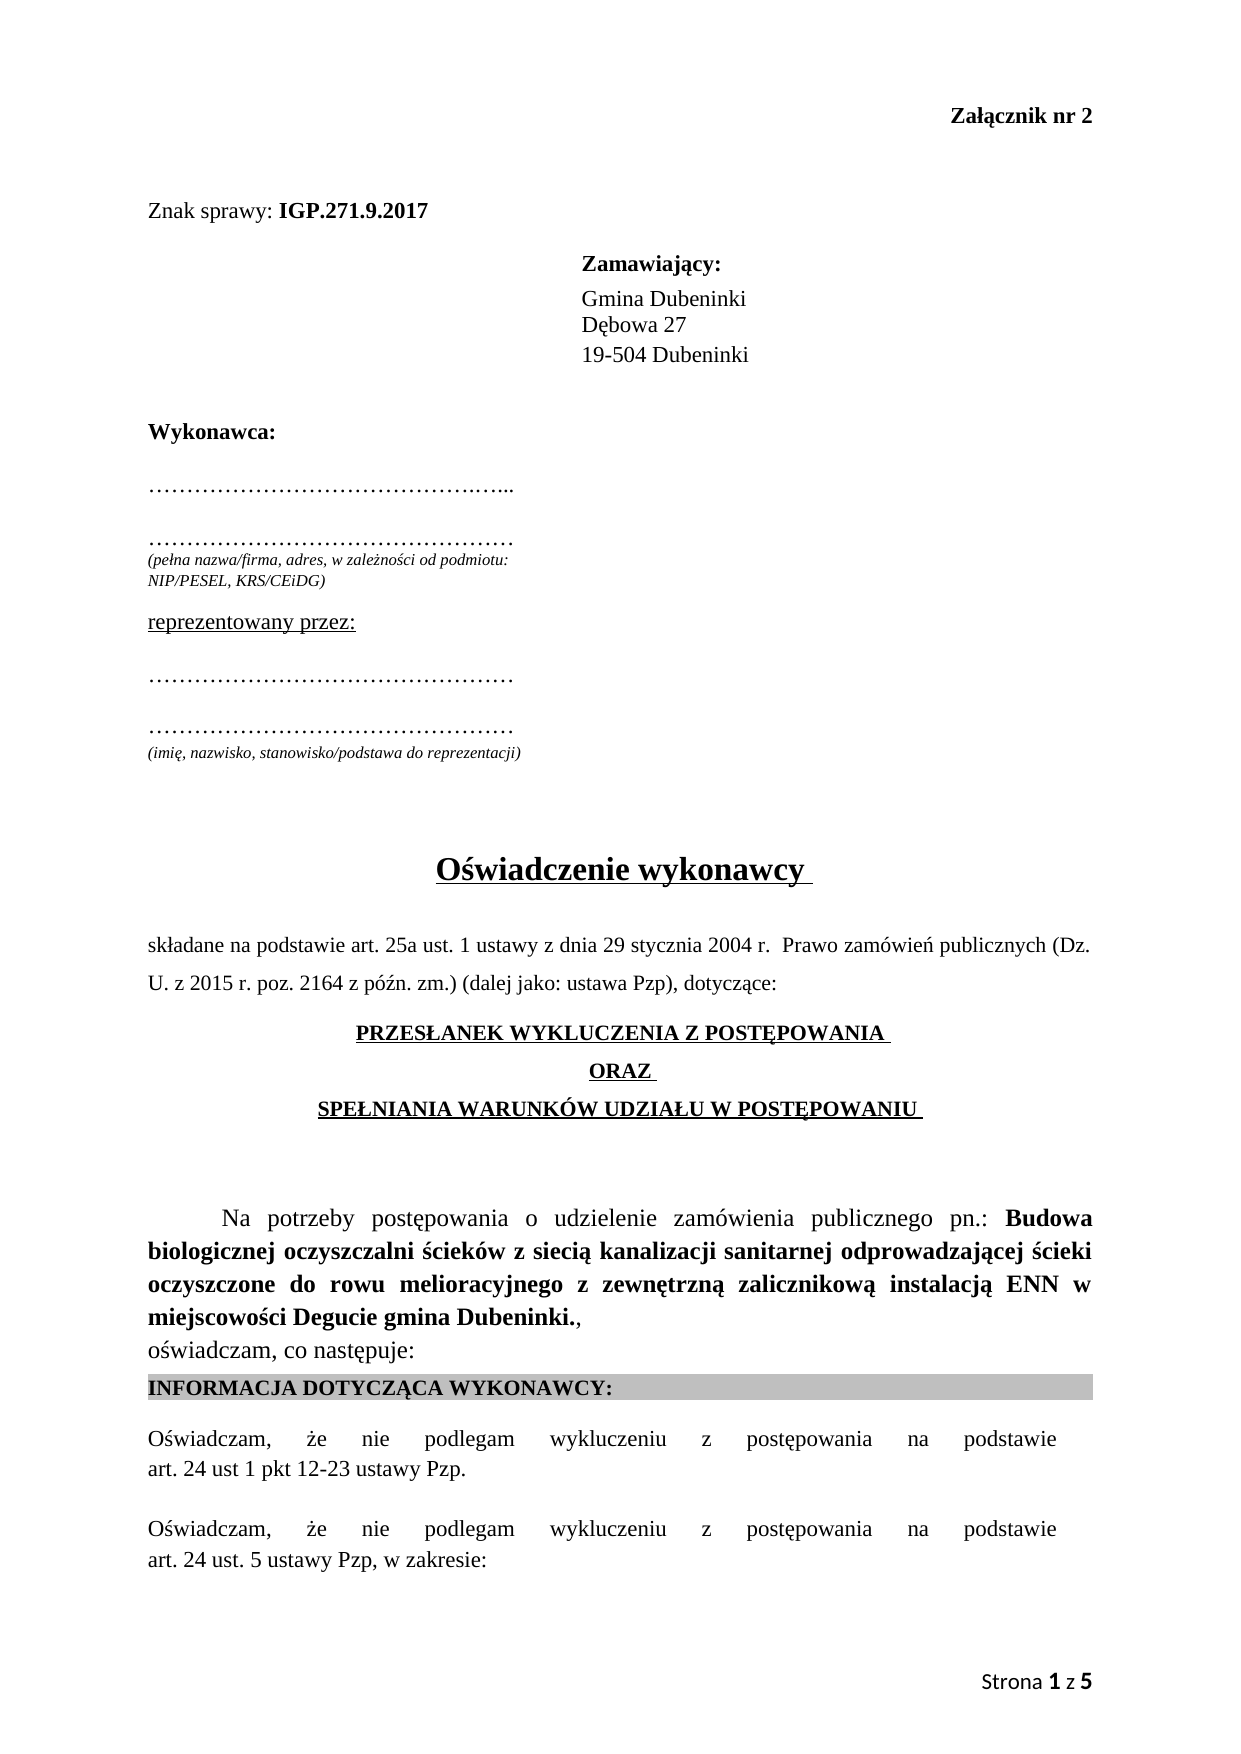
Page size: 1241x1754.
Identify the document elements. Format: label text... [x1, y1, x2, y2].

text ………………………………………… [148, 712, 517, 738]
text INFORMACJA DOTYCZĄCA WYKONAWCY: [148, 1374, 1093, 1400]
text ………………………………………… [148, 661, 517, 687]
text (imię, nazwisko, stanowisko/podstawa do reprezentacji) [148, 743, 532, 762]
text Zamawiający: [576, 250, 1093, 276]
text składane na podstawie art. 25a ust. 1 ustawy z dnia 29 stycznia 2004 r. Prawo zamówień publicznych (Dz. U. z 2015 r. poz. 2164 z późn. zm.) (dalej jako: ustawa Pzp), dotyczące: [148, 932, 1093, 995]
text SPEŁNIANIA WARUNKÓW UDZIAŁU W POSTĘPOWANIU [148, 1096, 1093, 1149]
text (pełna nazwa/firma, adres, w zależności od podmiotu: NIP/PESEL, KRS/CEiDG) [148, 550, 517, 590]
text Znak sprawy: IGP.271.9.2017 [148, 197, 1093, 224]
text Dębowa 27 [576, 311, 1093, 337]
text Oświadczam, że nie podlegam wykluczeniu z postępowania na podstawie art. 24 ust 1 pkt 12-23 ustawy Pzp. [148, 1425, 1093, 1481]
text …………………………………….…... [148, 471, 517, 497]
text PRZESŁANEK WYKLUCZENIA Z POSTĘPOWANIA [148, 1020, 1093, 1045]
text oświadczam, co następuje: [148, 1335, 1093, 1364]
text ………………………………………… [148, 524, 517, 550]
text Na potrzeby postępowania o udzielenie zamówienia publicznego pn.: Budowa biologicznej oczyszczalni ścieków z siecią kanalizacji sanitarnej odprowadzającej ścieki oczyszczone do rowu melioracyjnego z zewnętrzną zalicznikową instalacją ENN w miejscowości Degucie gmina Dubeninki., [148, 1203, 1093, 1331]
subtitle Załącznik nr 2 [207, 102, 1093, 128]
text Oświadczam, że nie podlegam wykluczeniu z postępowania na podstawie art. 24 ust. 5 ustawy Pzp, w zakresie: [148, 1515, 1093, 1572]
text Wykonawca: [148, 418, 1093, 445]
text Oświadczenie wykonawcy [148, 849, 1093, 888]
text Gmina Dubeninki [576, 285, 1093, 311]
text reprezentowany przez: [148, 608, 1093, 634]
text ORAZ [148, 1058, 1093, 1083]
text 19-504 Dubeninki [576, 341, 1093, 368]
